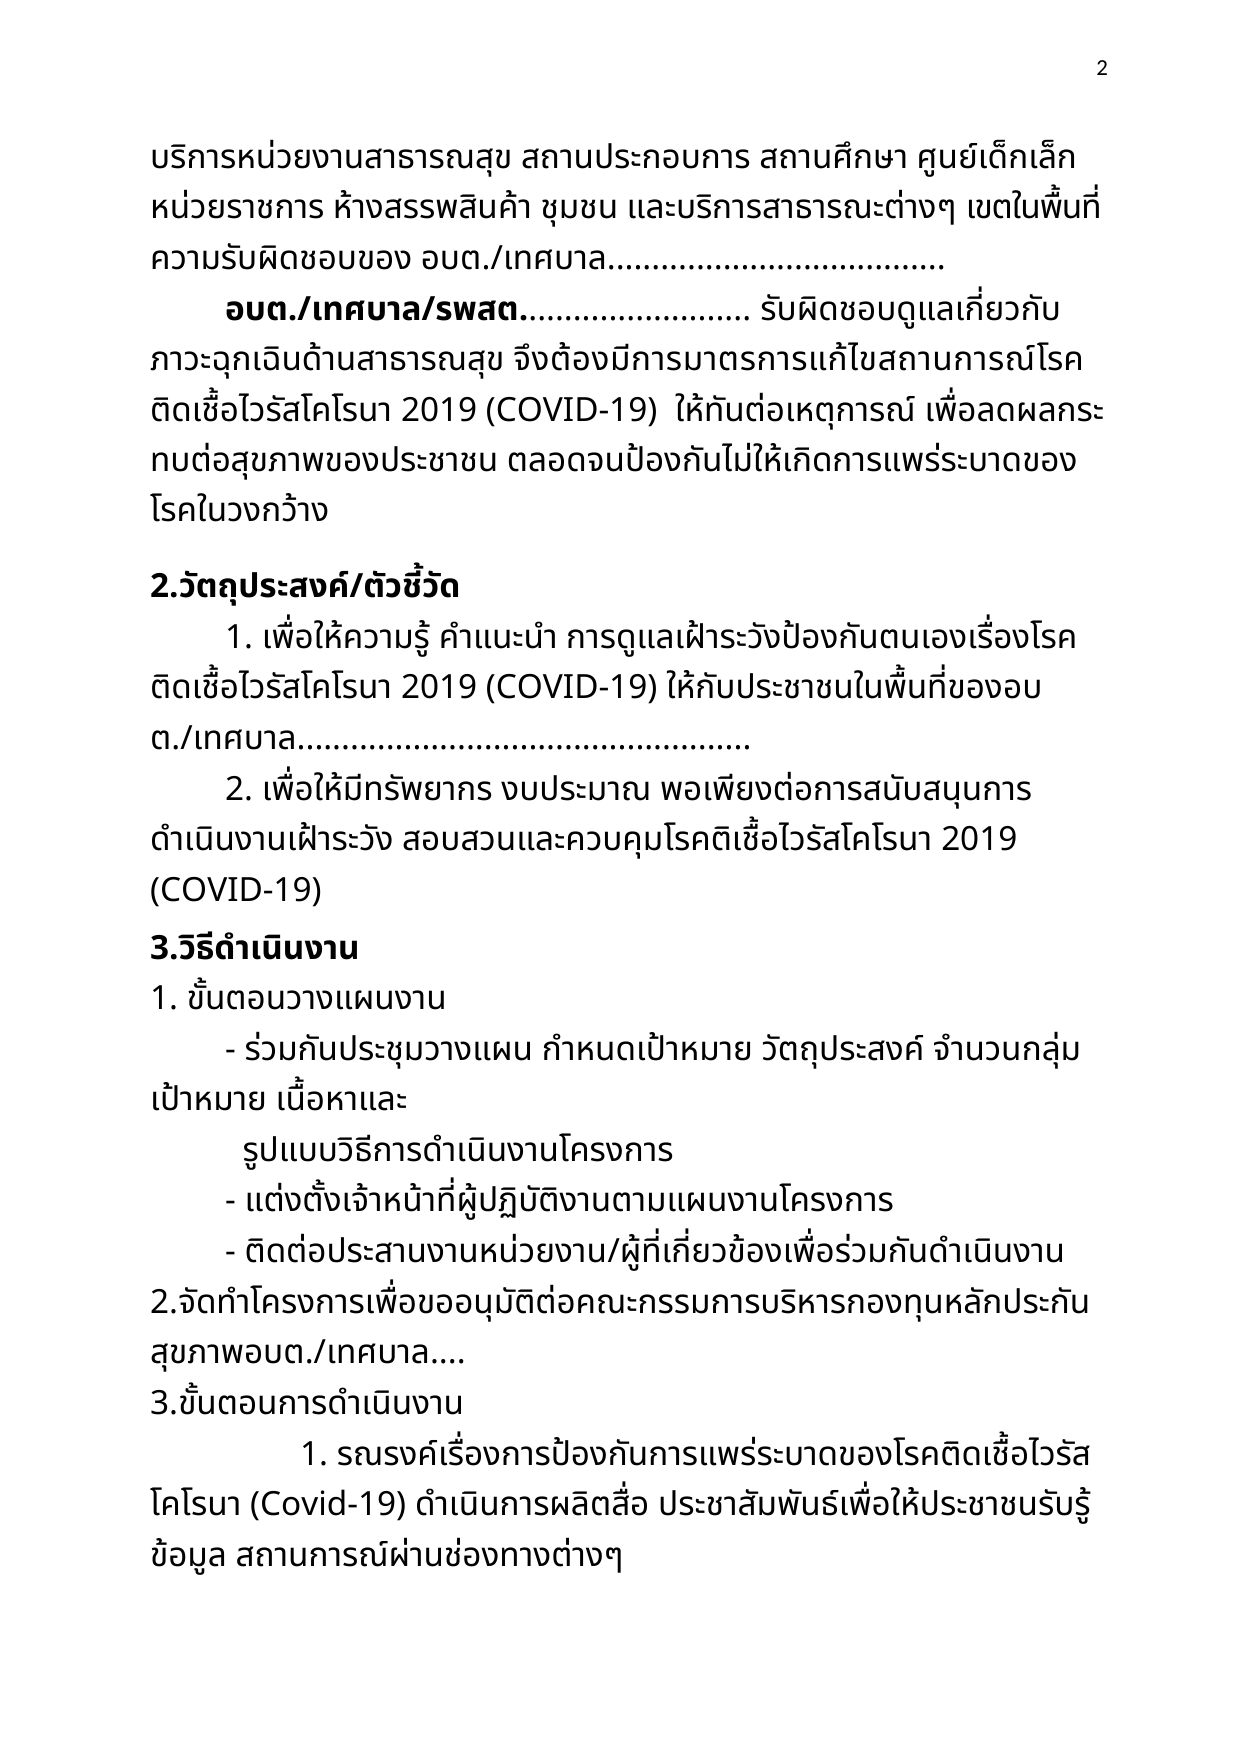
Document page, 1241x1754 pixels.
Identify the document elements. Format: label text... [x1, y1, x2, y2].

text 3.วิธีดำเนินงาน [150, 923, 1107, 974]
text 2. เพื่อให้มีทรัพยากร งบประมาณ พอเพียงต่อการสนับสนุนการดำเนินงานเฝ้าระวัง สอบสวนและควบคุมโรคติเชื้อไวรัสโคโรนา 2019 (COVID-19) [150, 764, 1107, 911]
text 3.ขั้นตอนการดำเนินงาน [150, 1379, 1107, 1429]
text 2.วัตถุประสงค์/ตัวชี้วัด [150, 562, 1107, 612]
text รูปแบบวิธีการดำเนินงานโครงการ [150, 1126, 1107, 1176]
text - แต่งตั้งเจ้าหน้าที่ผู้ปฏิบัติงานตามแผนงานโครงการ [150, 1176, 1107, 1227]
text - ร่วมกันประชุมวางแผน กำหนดเป้าหมาย วัตถุประสงค์ จำนวนกลุ่มเป้าหมาย เนื้อหาและ [150, 1025, 1107, 1126]
text - ติดต่อประสานงานหน่วยงาน/ผู้ที่เกี่ยวข้องเพื่อร่วมกันดำเนินงาน [150, 1227, 1107, 1277]
text อบต./เทศบาล/รพสต.......................... รับผิดชอบดูแลเกี่ยวกับภาวะฉุกเฉินด้านสาธารณสุข จึงต้องมีการมาตรการแก้ไขสถานการณ์โรคติดเชื้อไวรัสโคโรนา 2019 (COVID-19) ให้ทันต่อเหตุการณ์ เพื่อลดผลกระทบต่อสุขภาพของประชาชน ตลอดจนป้องกันไม่ให้เกิดการแพร่ระบาดของโรคในวงกว้าง [150, 284, 1107, 537]
text 1. รณรงค์เรื่องการป้องกันการแพร่ระบาดของโรคติดเชื้อไวรัสโคโรนา (Covid-19) ดำเนินการผลิตสื่อ ประชาสัมพันธ์เพื่อให้ประชาชนรับรู้ข้อมูล สถานการณ์ผ่านช่องทางต่างๆ [150, 1429, 1107, 1581]
text 1. เพื่อให้ความรู้ คำแนะนำ การดูแลเฝ้าระวังป้องกันตนเองเรื่องโรคติดเชื้อไวรัสโคโรนา 2019 (COVID-19) ให้กับประชาชนในพื้นที่ของอบต./เทศบาล................................................... [150, 612, 1107, 764]
text 2.จัดทำโครงการเพื่อขออนุมัติต่อคณะกรรมการบริหารกองทุนหลักประกันสุขภาพอบต./เทศบาล.... [150, 1277, 1107, 1379]
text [150, 133, 1107, 284]
text 1. ขั้นตอนวางแผนงาน [150, 974, 1107, 1025]
